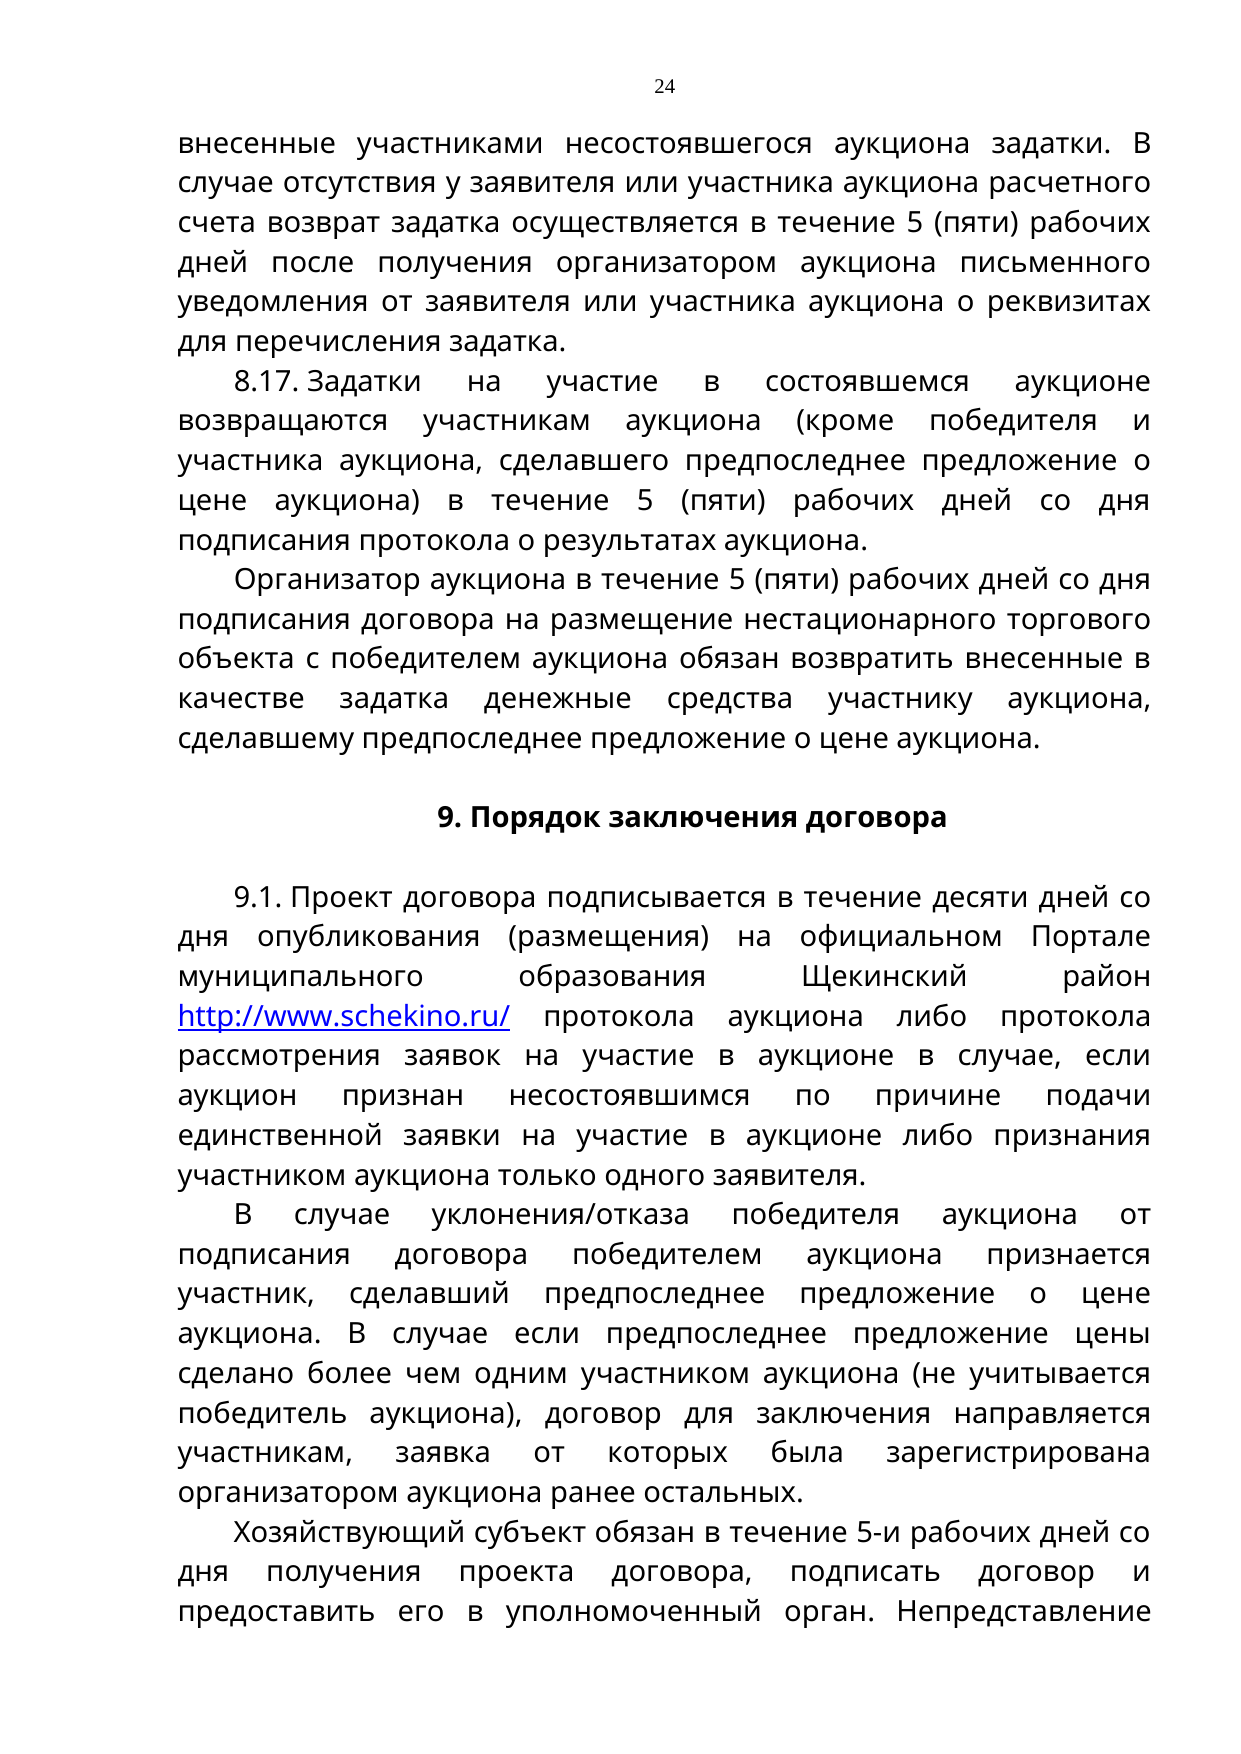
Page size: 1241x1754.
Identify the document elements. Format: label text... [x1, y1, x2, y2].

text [177, 1511, 1152, 1630]
text 9.1. Проект договора подписывается в течение десяти дней со дня опубликования (размещения) на официальном Портале муниципального образования Щекинский район http://www.schekino.ru/ протокола аукциона либо протокола рассмотрения заявок на участие в аукционе в случае, если аукцион признан несостоявшимся по причине подачи единственной заявки на участие в аукционе либо признания участником аукциона только одного заявителя. [177, 876, 1152, 1193]
text В случае уклонения/отказа победителя аукциона от подписания договора победителем аукциона признается участник, сделавший предпоследнее предложение о цене аукциона. В случае если предпоследнее предложение цены сделано более чем одним участником аукциона (не учитывается победитель аукциона), договор для заключения направляется участникам, заявка от которых была зарегистрирована организатором аукциона ранее остальных. [177, 1193, 1152, 1511]
text Организатор аукциона в течение 5 (пяти) рабочих дней со дня подписания договора на размещение нестационарного торгового объекта с победителем аукциона обязан возвратить внесенные в качестве задатка денежные средства участнику аукциона, сделавшему предпоследнее предложение о цене аукциона. [177, 558, 1152, 757]
text 8.17. Задатки на участие в состоявшемся аукционе возвращаются участникам аукциона (кроме победителя и участника аукциона, сделавшего предпоследнее предложение о цене аукциона) в течение 5 (пяти) рабочих дней со дня подписания протокола о результатах аукциона. [177, 360, 1152, 558]
text 9. Порядок заключения договора [177, 797, 1152, 836]
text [177, 122, 1152, 360]
